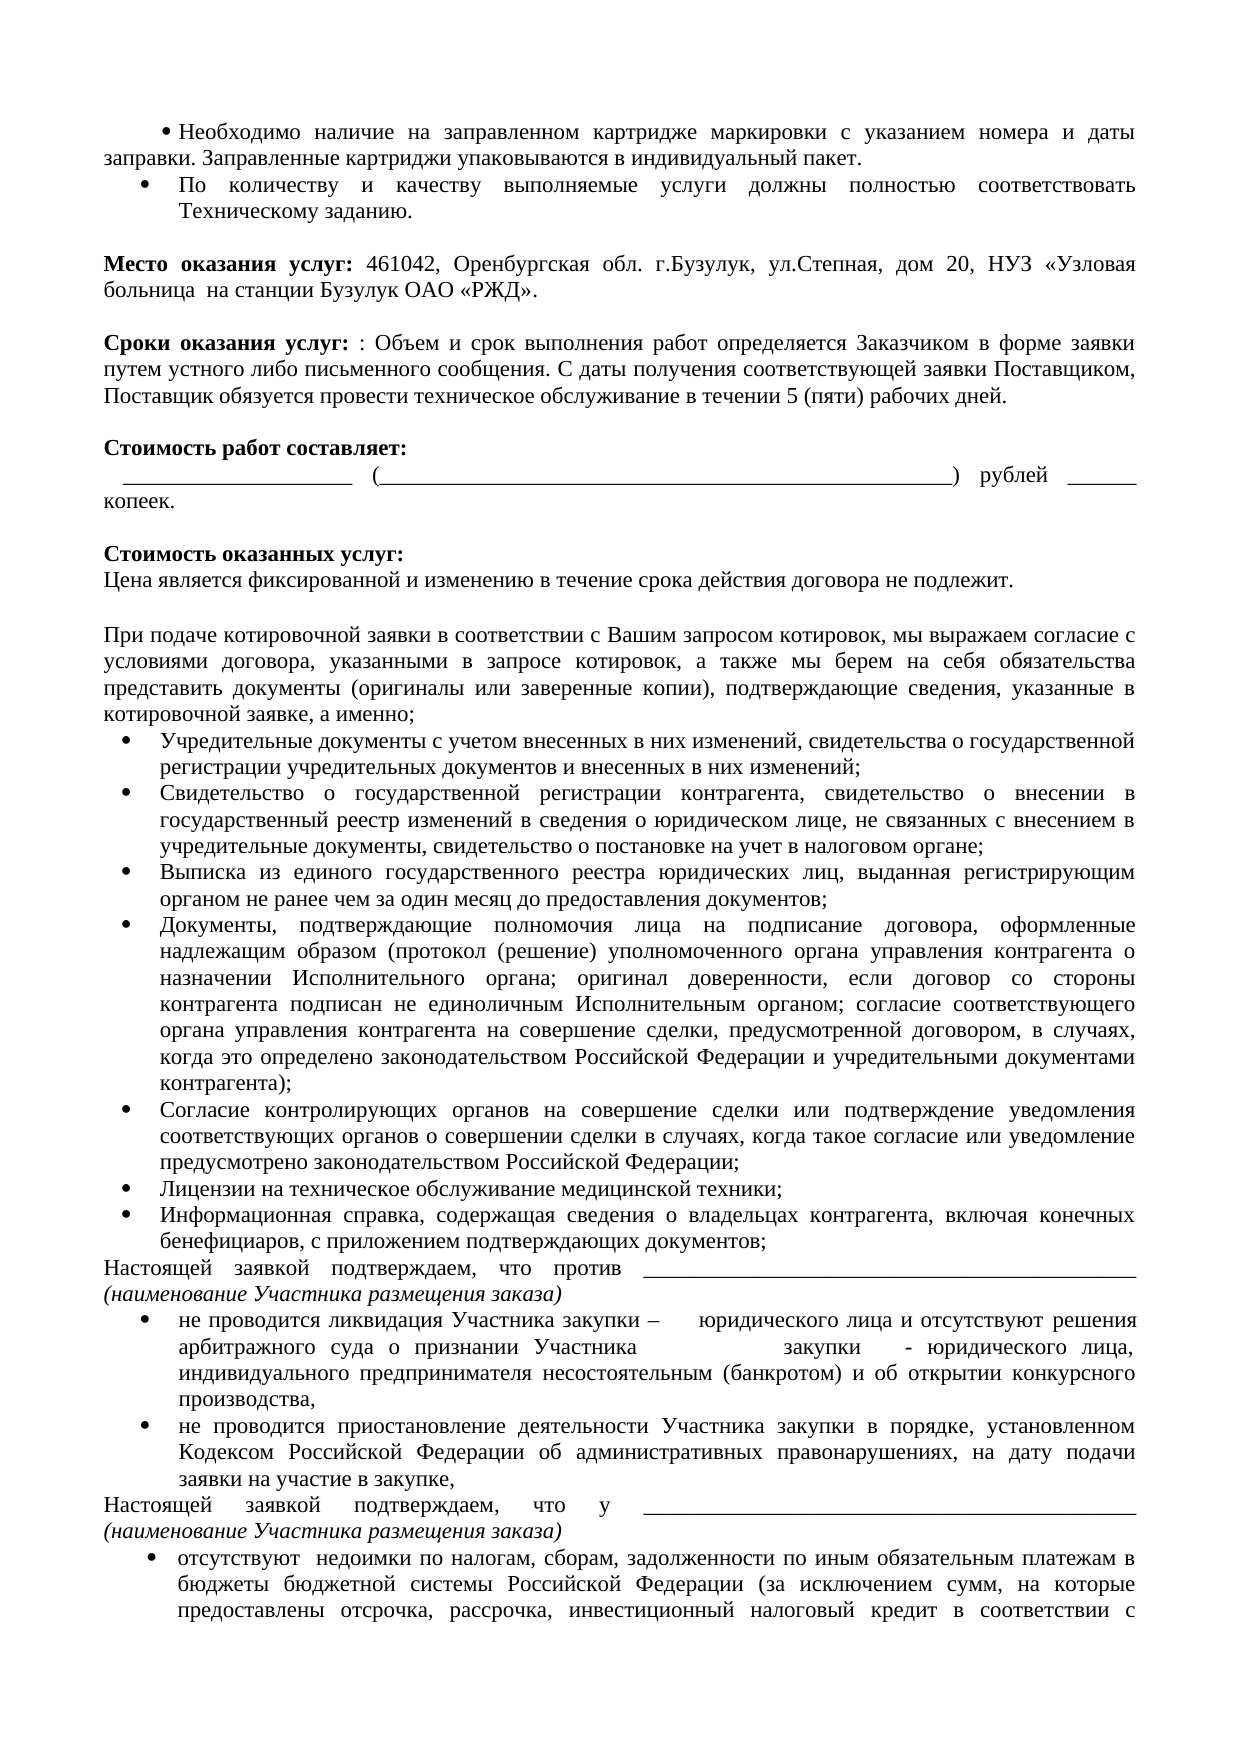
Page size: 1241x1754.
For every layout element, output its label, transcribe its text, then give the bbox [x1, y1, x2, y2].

text Сроки оказания услуг: : Объем и срок выполнения работ определяется Заказчиком в форме заявки путем устного либо письменного сообщения. С даты получения соответствующей заявки Поставщиком, Поставщик обязуется провести техническое обслуживание в течении 5 (пяти) рабочих дней. [103, 329, 1137, 408]
text Стоимость работ составляет: [103, 434, 1137, 461]
list не проводится приостановление деятельности Участника закупки в порядке, установленном Кодексом Российской Федерации об административных правонарушениях, на дату подачи заявки на участие в закупке, [141, 1412, 1137, 1491]
list Лицензии на техническое обслуживание медицинской техники; [122, 1175, 1137, 1201]
list не проводится ликвидация Участника закупки – юридического лица и отсутствуют решения арбитражного суда о признании Участника закупки - юридического лица, индивидуального предпринимателя несостоятельным (банкротом) и об открытии конкурсного производства, [141, 1306, 1137, 1412]
list Согласие контролирующих органов на совершение сделки или подтверждение уведомления соответствующих органов о совершении сделки в случаях, когда такое согласие или уведомление предусмотрено законодательством Российской Федерации; [122, 1096, 1137, 1175]
list Выписка из единого государственного реестра юридических лиц, выданная регистрирующим органом не ранее чем за один месяц до предоставления документов; [122, 858, 1137, 911]
text При подаче котировочной заявки в соответствии с Вашим запросом котировок, мы выражаем согласие с условиями договора, указанными в запросе котировок, а также мы берем на себя обязательства представить документы (оригиналы или заверенные копии), подтверждающие сведения, указанные в котировочной заявке, а именно; [103, 621, 1137, 727]
list Свидетельство о государственной регистрации контрагента, свидетельство о внесении в государственный реестр изменений в сведения о юридическом лице, не связанных с внесением в учредительные документы, свидетельство о постановке на учет в налоговом органе; [122, 779, 1137, 858]
text Стоимость оказанных услуг: [103, 540, 1137, 566]
list По количеству и качеству выполняемые услуги должны полностью соответствовать Техническому заданию. [141, 171, 1137, 223]
text ____________________ (__________________________________________________) рублей ______ копеек. [103, 461, 1137, 513]
list Документы, подтверждающие полномочия лица на подписание договора, оформленные надлежащим образом (протокол (решение) уполномоченного органа управления контрагента о назначении Исполнительного органа; оригинал доверенности, если договор со стороны контрагента подписан не единоличным Исполнительным органом; согласие соответствующего органа управления контрагента на совершение сделки, предусмотренной договором, в случаях, когда это определено законодательством Российской Федерации и учредительными документами контрагента); [122, 911, 1137, 1096]
list Необходимо наличие на заправленном картридже маркировки с указанием номера и даты заправки. Заправленные картриджи упаковываются в индивидуальный пакет. [103, 118, 1137, 171]
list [148, 1544, 1137, 1623]
text Настоящей заявкой подтверждаем, что у ___________________________________________ (наименование Участника размещения заказа) [103, 1491, 1137, 1544]
list Учредительные документы с учетом внесенных в них изменений, свидетельства о государственной регистрации учредительных документов и внесенных в них изменений; [122, 727, 1137, 779]
list Информационная справка, содержащая сведения о владельцах контрагента, включая конечных бенефициаров, с приложением подтверждающих документов; [122, 1201, 1137, 1254]
text Цена является фиксированной и изменению в течение срока действия договора не подлежит. [103, 566, 1137, 592]
text Настоящей заявкой подтверждаем, что против ___________________________________________ (наименование Участника размещения заказа) [103, 1254, 1137, 1306]
text Место оказания услуг: 461042, Оренбургская обл. г.Бузулук, ул.Степная, дом 20, НУЗ «Узловая больница на станции Бузулук ОАО «РЖД». [103, 250, 1137, 303]
